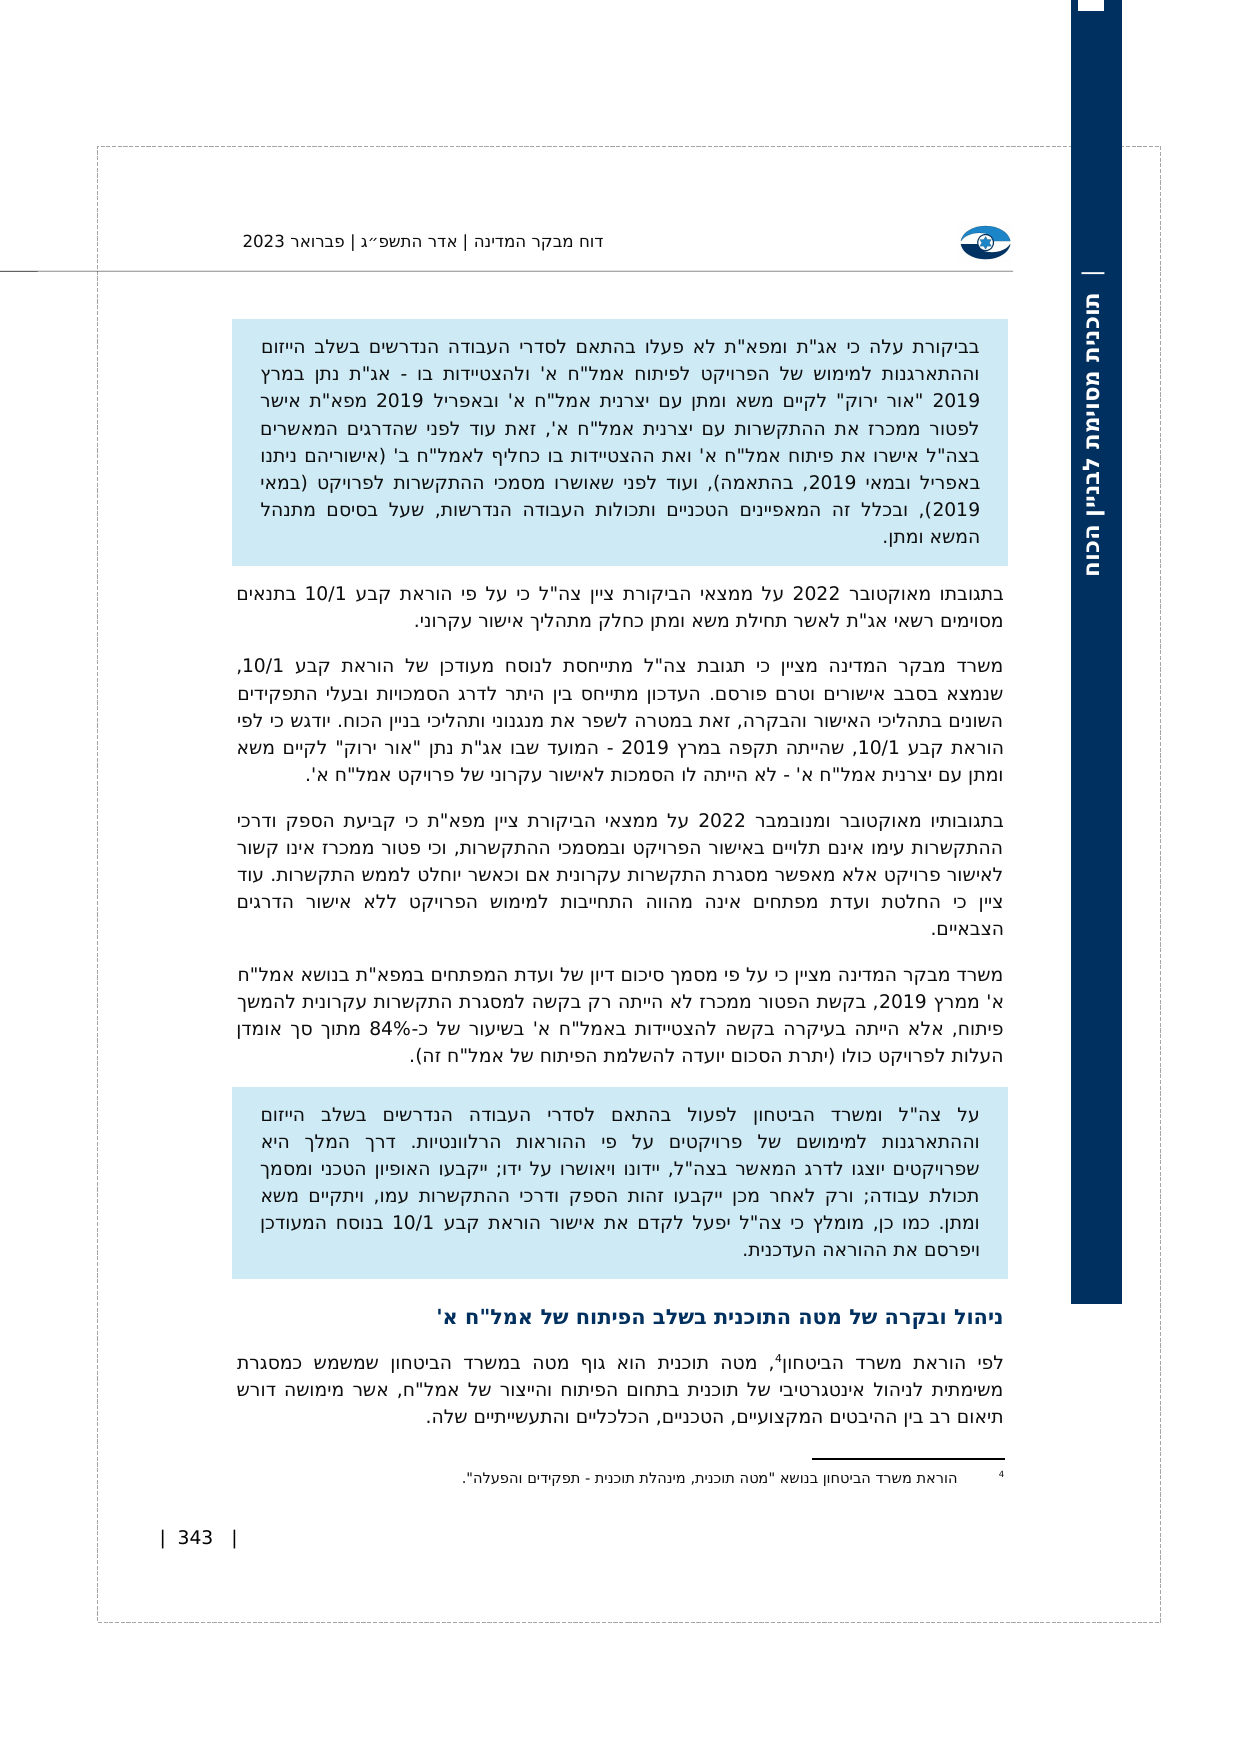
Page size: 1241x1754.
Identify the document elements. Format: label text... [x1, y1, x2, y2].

text ניהול ובקרה של מטה התוכנית בשלב הפיתוח של אמל"ח א' [236, 1304, 1004, 1329]
text משרד מבקר המדינה מציין כי על פי מסמך סיכום דיון של ועדת המפתחים במפא"ת בנושא אמל"ח א' ממרץ 2019, בקשת הפטור ממכרז לא הייתה רק בקשה למסגרת התקשרות עקרונית להמשך פיתוח, אלא הייתה בעיקרה בקשה להצטיידות באמל"ח א' בשיעור של כ-84% מתוך סך אומדן העלות לפרויקט כולו (יתרת הסכום יועדה להשלמת הפיתוח של אמל"ח זה). [236, 959, 1004, 1068]
text לפי הוראת משרד הביטחון, מטה תוכנית הוא גוף מטה במשרד הביטחון שמשמש כמסגרת משימתית לניהול אינטגרטיבי של תוכנית בתחום הפיתוח והייצור של אמל"ח, אשר מימושה דורש תיאום רב בין ההיבטים המקצועיים, הטכניים, הכלכליים והתעשייתיים שלה. [236, 1348, 1004, 1429]
text בתגובתו מאוקטובר 2022 על ממצאי הביקורת ציין צה"ל כי על פי הוראת קבע 10/1 בתנאים מסוימים רשאי אג"ת לאשר תחילת משא ומתן כחלק מתהליך אישור עקרוני. [236, 578, 1004, 632]
text בתגובותיו מאוקטובר ומנובמבר 2022 על ממצאי הביקורת ציין מפא"ת כי קביעת הספק ודרכי ההתקשרות עימו אינם תלויים באישור הפרויקט ובמסמכי ההתקשרות, וכי פטור ממכרז אינו קשור לאישור פרויקט אלא מאפשר מסגרת התקשרות עקרונית אם וכאשר יוחלט לממש התקשרות. עוד ציין כי החלטת ועדת מפתחים אינה מהווה התחייבות למימוש הפרויקט ללא אישור הדרגים הצבאיים. [236, 805, 1004, 941]
text על צה"ל ומשרד הביטחון לפעול בהתאם לסדרי העבודה הנדרשים בשלב הייזום וההתארגנות למימושם של פרויקטים על פי ההוראות הרלוונטיות. דרך המלך היא שפרויקטים יוצגו לדרג המאשר בצה"ל, יידונו ויאושרו על ידו; ייקבעו האופיון הטכני ומסמך תכולת עבודה; ורק לאחר מכן ייקבעו זהות הספק ודרכי ההתקשרות עמו, ויתקיים משא ומתן. כמו כן, מומלץ כי צה"ל יפעל לקדם את אישור הוראת קבע 10/1 בנוסח המעודכן ויפרסם את ההוראה העדכנית. [237, 1091, 1003, 1275]
text בביקורת עלה כי אג"ת ומפא"ת לא פעלו בהתאם לסדרי העבודה הנדרשים בשלב הייזום וההתארגנות למימוש של הפרויקט לפיתוח אמל"ח א' ולהצטיידות בו - אג"ת נתן במרץ 2019 "אור ירוק" לקיים משא ומתן עם יצרנית אמל"ח א' ובאפריל 2019 מפא"ת אישר לפטור ממכרז את ההתקשרות עם יצרנית אמל"ח א', זאת עוד לפני שהדרגים המאשרים בצה"ל אישרו את פיתוח אמל"ח א' ואת ההצטיידות בו כחליף לאמל"ח ב' (אישוריהם ניתנו באפריל ובמאי 2019, בהתאמה), ועוד לפני שאושרו מסמכי ההתקשרות לפרויקט (במאי 2019), ובכלל זה המאפיינים הטכניים ותכולות העבודה הנדרשות, שעל בסיסם מתנהל המשא ומתן. [237, 324, 1003, 561]
picture [957, 222, 1014, 263]
text משרד מבקר המדינה מציין כי תגובת צה"ל מתייחסת לנוסח מעודכן של הוראת קבע 10/1, שנמצא בסבב אישורים וטרם פורסם. העדכון מתייחס בין היתר לדרג הסמכויות ובעלי התפקידים השונים בתהליכי האישור והבקרה, זאת במטרה לשפר את מנגנוני ותהליכי בניין הכוח. יודגש כי לפי הוראת קבע 10/1, שהייתה תקפה במרץ 2019 - המועד שבו אג"ת נתן "אור ירוק" לקיים משא ומתן עם יצרנית אמל"ח א' - לא הייתה לו הסמכות לאישור עקרוני של פרויקט אמל"ח א'. [236, 651, 1004, 787]
